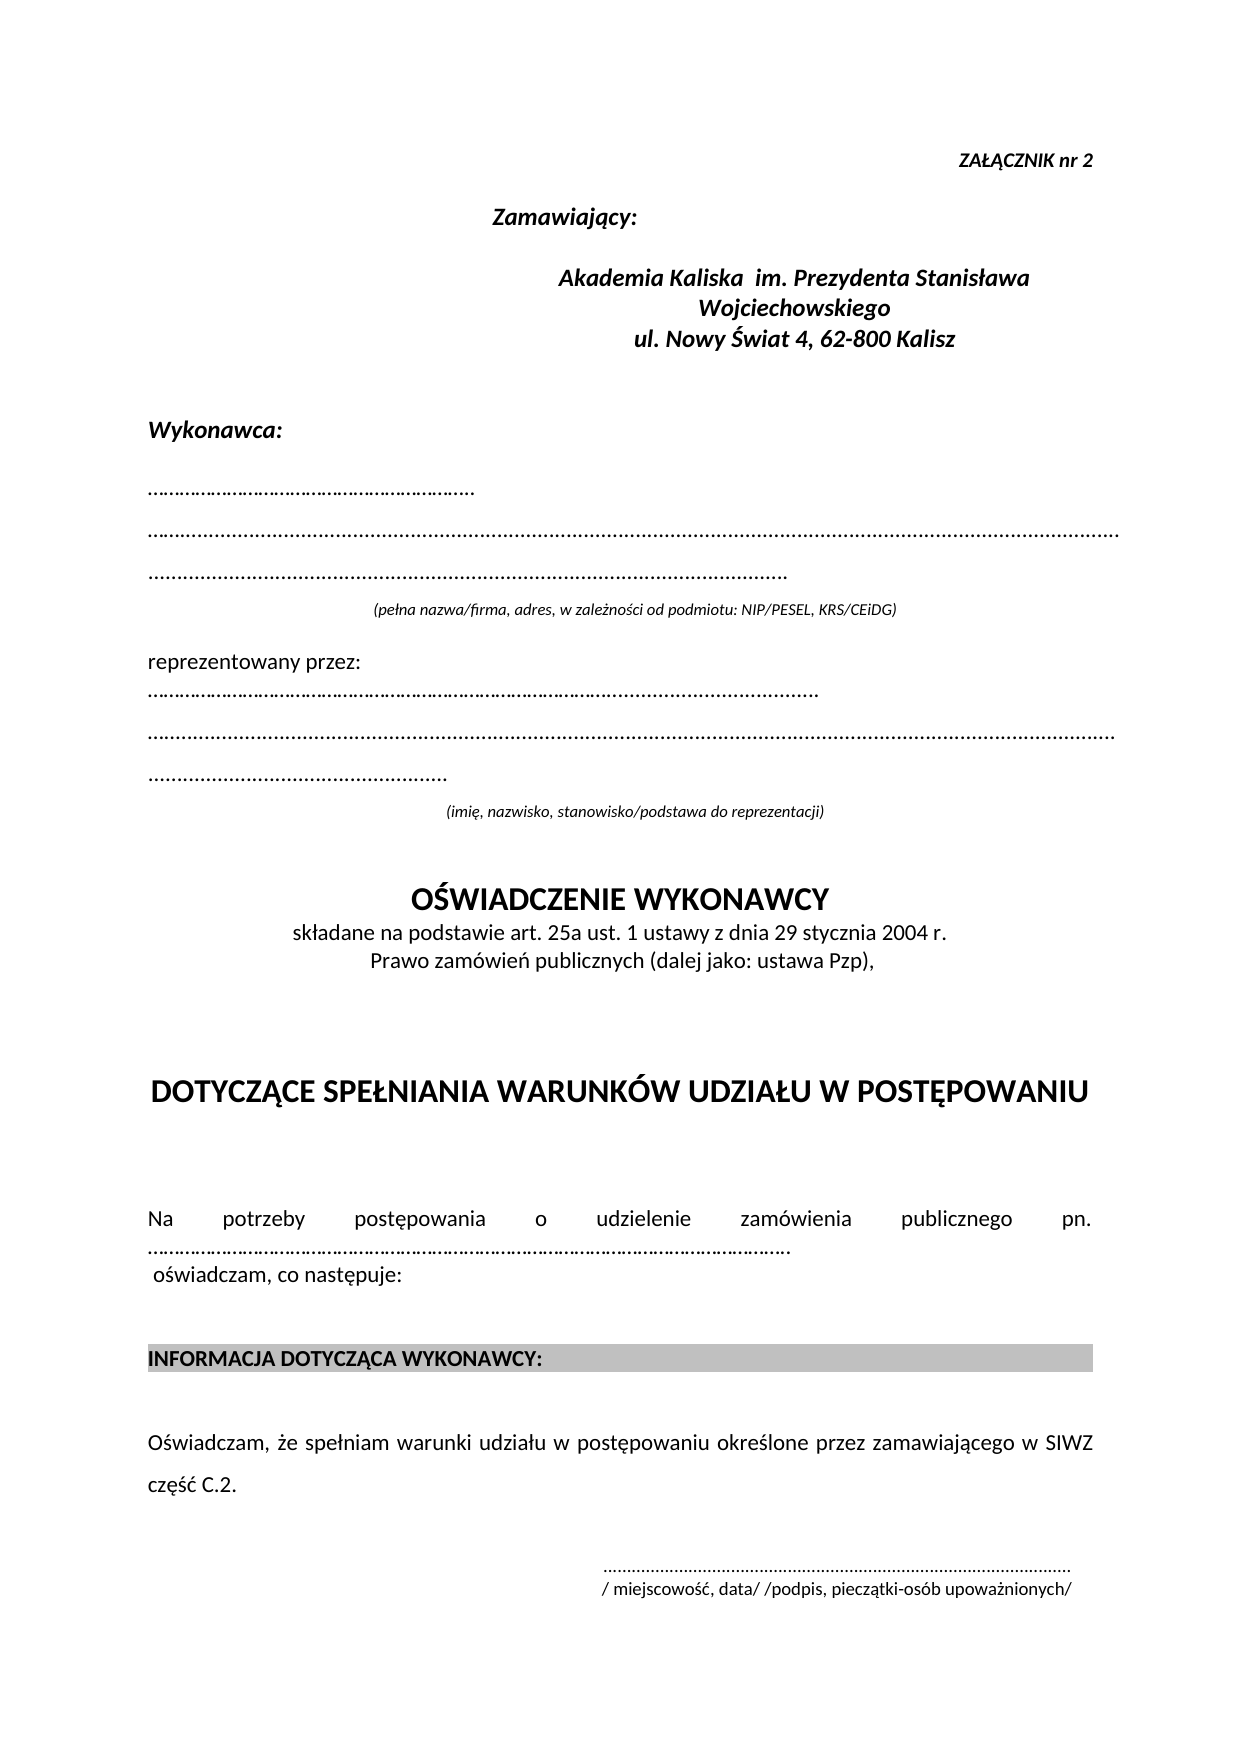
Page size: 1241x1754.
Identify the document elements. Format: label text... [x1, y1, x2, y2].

text …………………………………………………………………………….....................................…......................................................................................................................................................................................................................... [148, 676, 1123, 787]
text Prawo zamówień publicznych (dalej jako: ustawa Pzp), [148, 947, 1093, 974]
text DOTYCZĄCE SPEŁNIANIA WARUNKÓW UDZIAŁU W POSTĘPOWANIU [148, 1069, 1093, 1179]
text Wykonawca: [148, 415, 1093, 445]
text / miejscowość, data/ /podpis, pieczątki-osób upoważnionych/ [148, 1577, 1072, 1600]
text (imię, nazwisko, stanowisko/podstawa do reprezentacji) [148, 801, 1123, 822]
text oświadczam, co następuje: [148, 1260, 1093, 1288]
text Na potrzeby postępowania o udzielenie zamówienia publicznego pn. ………………………………………………………………………………………………………….. [148, 1204, 1093, 1260]
text reprezentowany przez: [148, 647, 1093, 676]
text ZAŁĄCZNIK nr 2 [148, 148, 1093, 173]
text ................................................................................................... [148, 1554, 1072, 1577]
text INFORMACJA DOTYCZĄCA WYKONAWCY: [148, 1344, 1093, 1372]
text OŚWIADCZENIE WYKONAWCY [148, 878, 1093, 918]
text ……………………………………………………..…….................................................................................................................................................................................................................................................................................. [148, 473, 1123, 585]
text składane na podstawie art. 25a ust. 1 ustawy z dnia 29 stycznia 2004 r. [148, 918, 1093, 947]
table_header Zamawiający: Akademia Kaliska im. Prezydenta Stanisława Wojciechowskiego ul. Nowy Świat 4, 62-800 Kalisz [485, 201, 1104, 354]
text Oświadczam, że spełniam warunki udziału w postępowaniu określone przez zamawiającego w SIWZ część C.2. [148, 1428, 1093, 1498]
text (pełna nazwa/firma, adres, w zależności od podmiotu: NIP/PESEL, KRS/CEiDG) [148, 599, 1123, 619]
